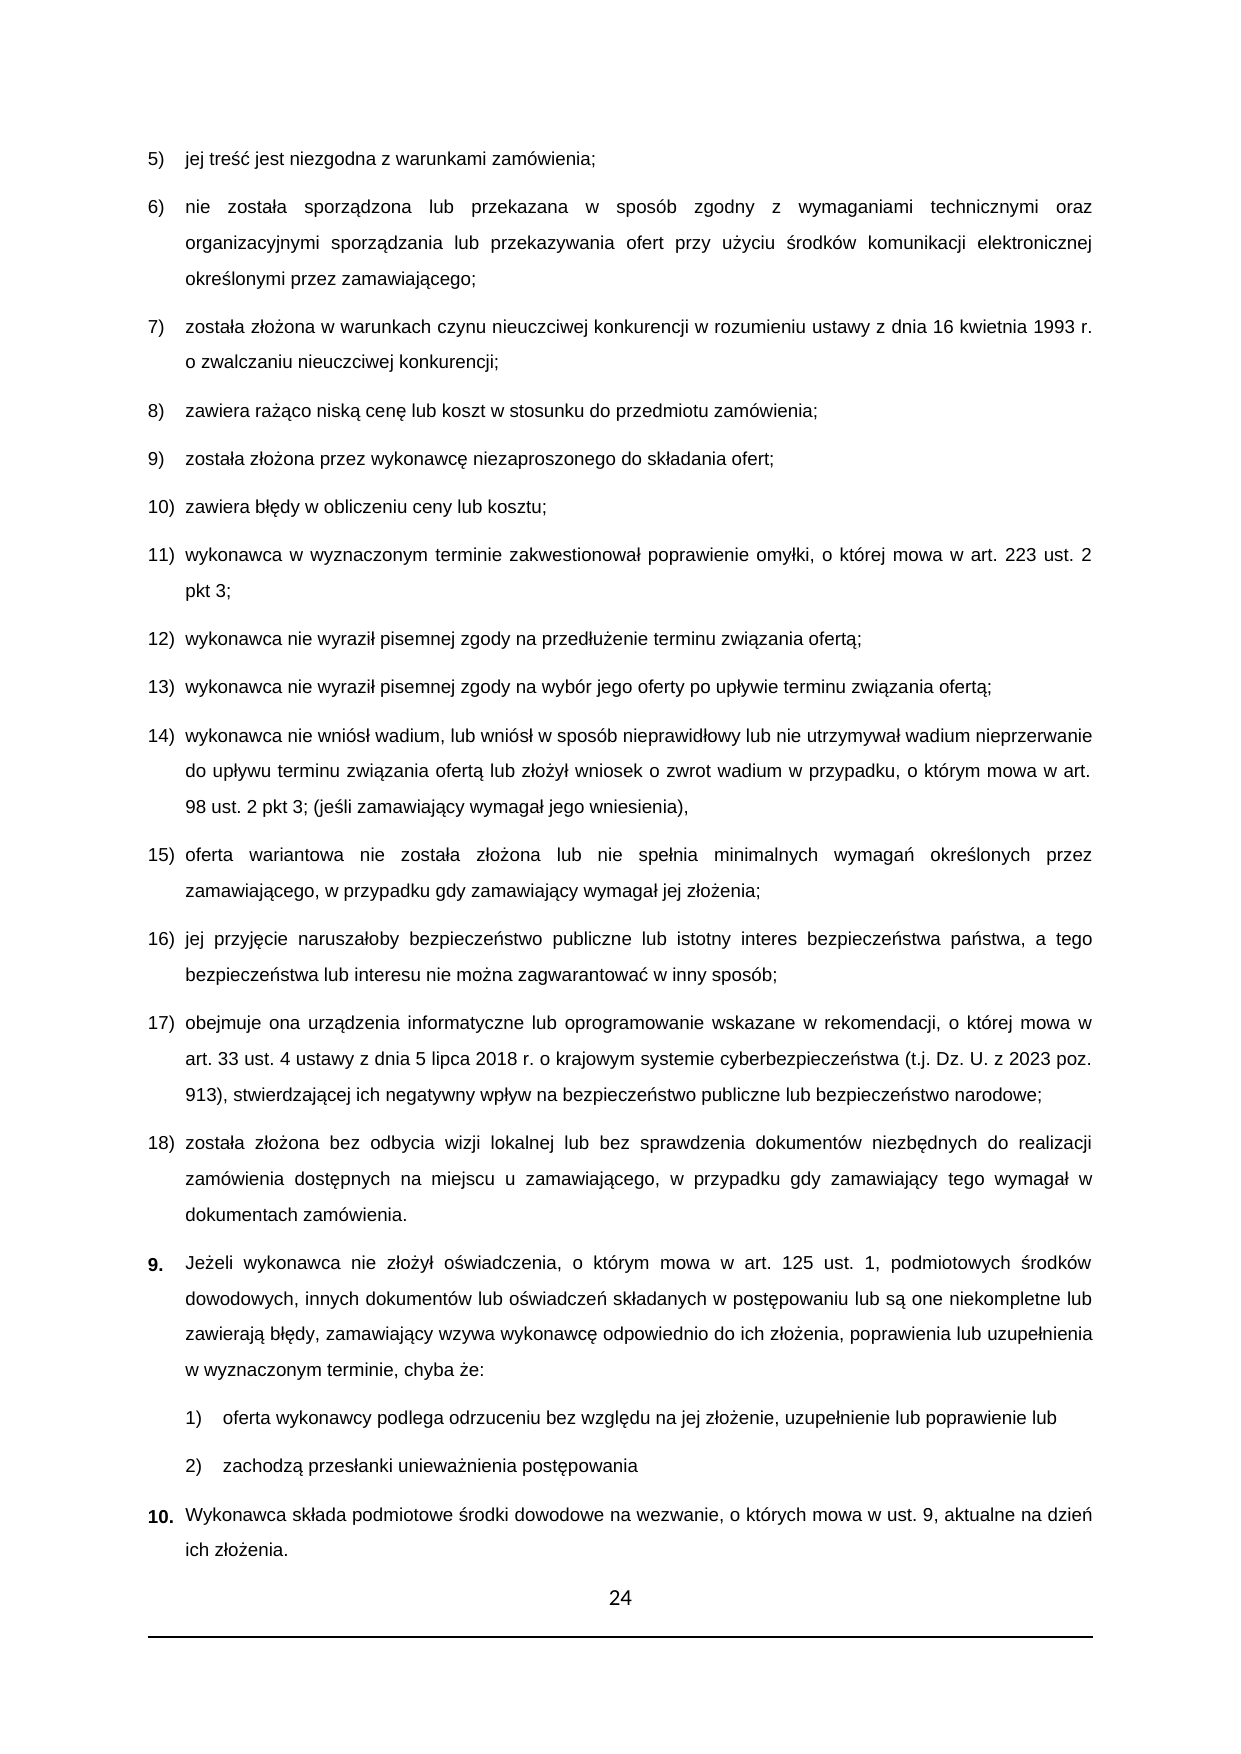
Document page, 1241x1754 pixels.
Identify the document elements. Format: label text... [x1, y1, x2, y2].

list oferta wykonawcy podlega odrzuceniu bez względu na jej złożenie, uzupełnienie lub poprawienie lub [185, 1407, 1093, 1431]
list wykonawca nie wyraził pisemnej zgody na przedłużenie terminu związania ofertą; [148, 628, 1093, 652]
list zawiera błędy w obliczeniu ceny lub kosztu; [148, 496, 1093, 520]
list Wykonawca składa podmiotowe środki dowodowe na wezwanie, o których mowa w ust. 9, aktualne na dzień ich złożenia. [148, 1503, 1093, 1563]
list jej treść jest niezgodna z warunkami zamówienia; [148, 148, 1093, 171]
list oferta wariantowa nie została złożona lub nie spełnia minimalnych wymagań określonych przez zamawiającego, w przypadku gdy zamawiający wymagał jej złożenia; [148, 844, 1093, 904]
list Jeżeli wykonawca nie złożył oświadczenia, o którym mowa w art. 125 ust. 1, podmiotowych środków dowodowych, innych dokumentów lub oświadczeń składanych w postępowaniu lub są one niekompletne lub zawierają błędy, zamawiający wzywa wykonawcę odpowiednio do ich złożenia, poprawienia lub uzupełnienia w wyznaczonym terminie, chyba że: [148, 1252, 1093, 1383]
list została złożona bez odbycia wizji lokalnej lub bez sprawdzenia dokumentów niezbędnych do realizacji zamówienia dostępnych na miejscu u zamawiającego, w przypadku gdy zamawiający tego wymagał w dokumentach zamówienia. [148, 1132, 1093, 1227]
list obejmuje ona urządzenia informatyczne lub oprogramowanie wskazane w rekomendacji, o której mowa w art. 33 ust. 4 ustawy z dnia 5 lipca 2018 r. o krajowym systemie cyberbezpieczeństwa (t.j. Dz. U. z 2023 poz. 913), stwierdzającej ich negatywny wpływ na bezpieczeństwo publiczne lub bezpieczeństwo narodowe; [148, 1012, 1093, 1107]
list zawiera rażąco niską cenę lub koszt w stosunku do przedmiotu zamówienia; [148, 399, 1093, 423]
list wykonawca nie wniósł wadium, lub wniósł w sposób nieprawidłowy lub nie utrzymywał wadium nieprzerwanie do upływu terminu związania ofertą lub złożył wniosek o zwrot wadium w przypadku, o którym mowa w art. 98 ust. 2 pkt 3; (jeśli zamawiający wymagał jego wniesienia), [148, 724, 1093, 820]
list wykonawca nie wyraził pisemnej zgody na wybór jego oferty po upływie terminu związania ofertą; [148, 676, 1093, 700]
list wykonawca w wyznaczonym terminie zakwestionował poprawienie omyłki, o której mowa w art. 223 ust. 2 pkt 3; [148, 544, 1093, 604]
list jej przyjęcie naruszałoby bezpieczeństwo publiczne lub istotny interes bezpieczeństwa państwa, a tego bezpieczeństwa lub interesu nie można zagwarantować w inny sposób; [148, 928, 1093, 988]
list zachodzą przesłanki unieważnienia postępowania [185, 1455, 1093, 1479]
list została złożona w warunkach czynu nieuczciwej konkurencji w rozumieniu ustawy z dnia 16 kwietnia 1993 r. o zwalczaniu nieuczciwej konkurencji; [148, 316, 1093, 375]
list została złożona przez wykonawcę niezaproszonego do składania ofert; [148, 448, 1093, 472]
list nie została sporządzona lub przekazana w sposób zgodny z wymaganiami technicznymi oraz organizacyjnymi sporządzania lub przekazywania ofert przy użyciu środków komunikacji elektronicznej określonymi przez zamawiającego; [148, 196, 1093, 291]
